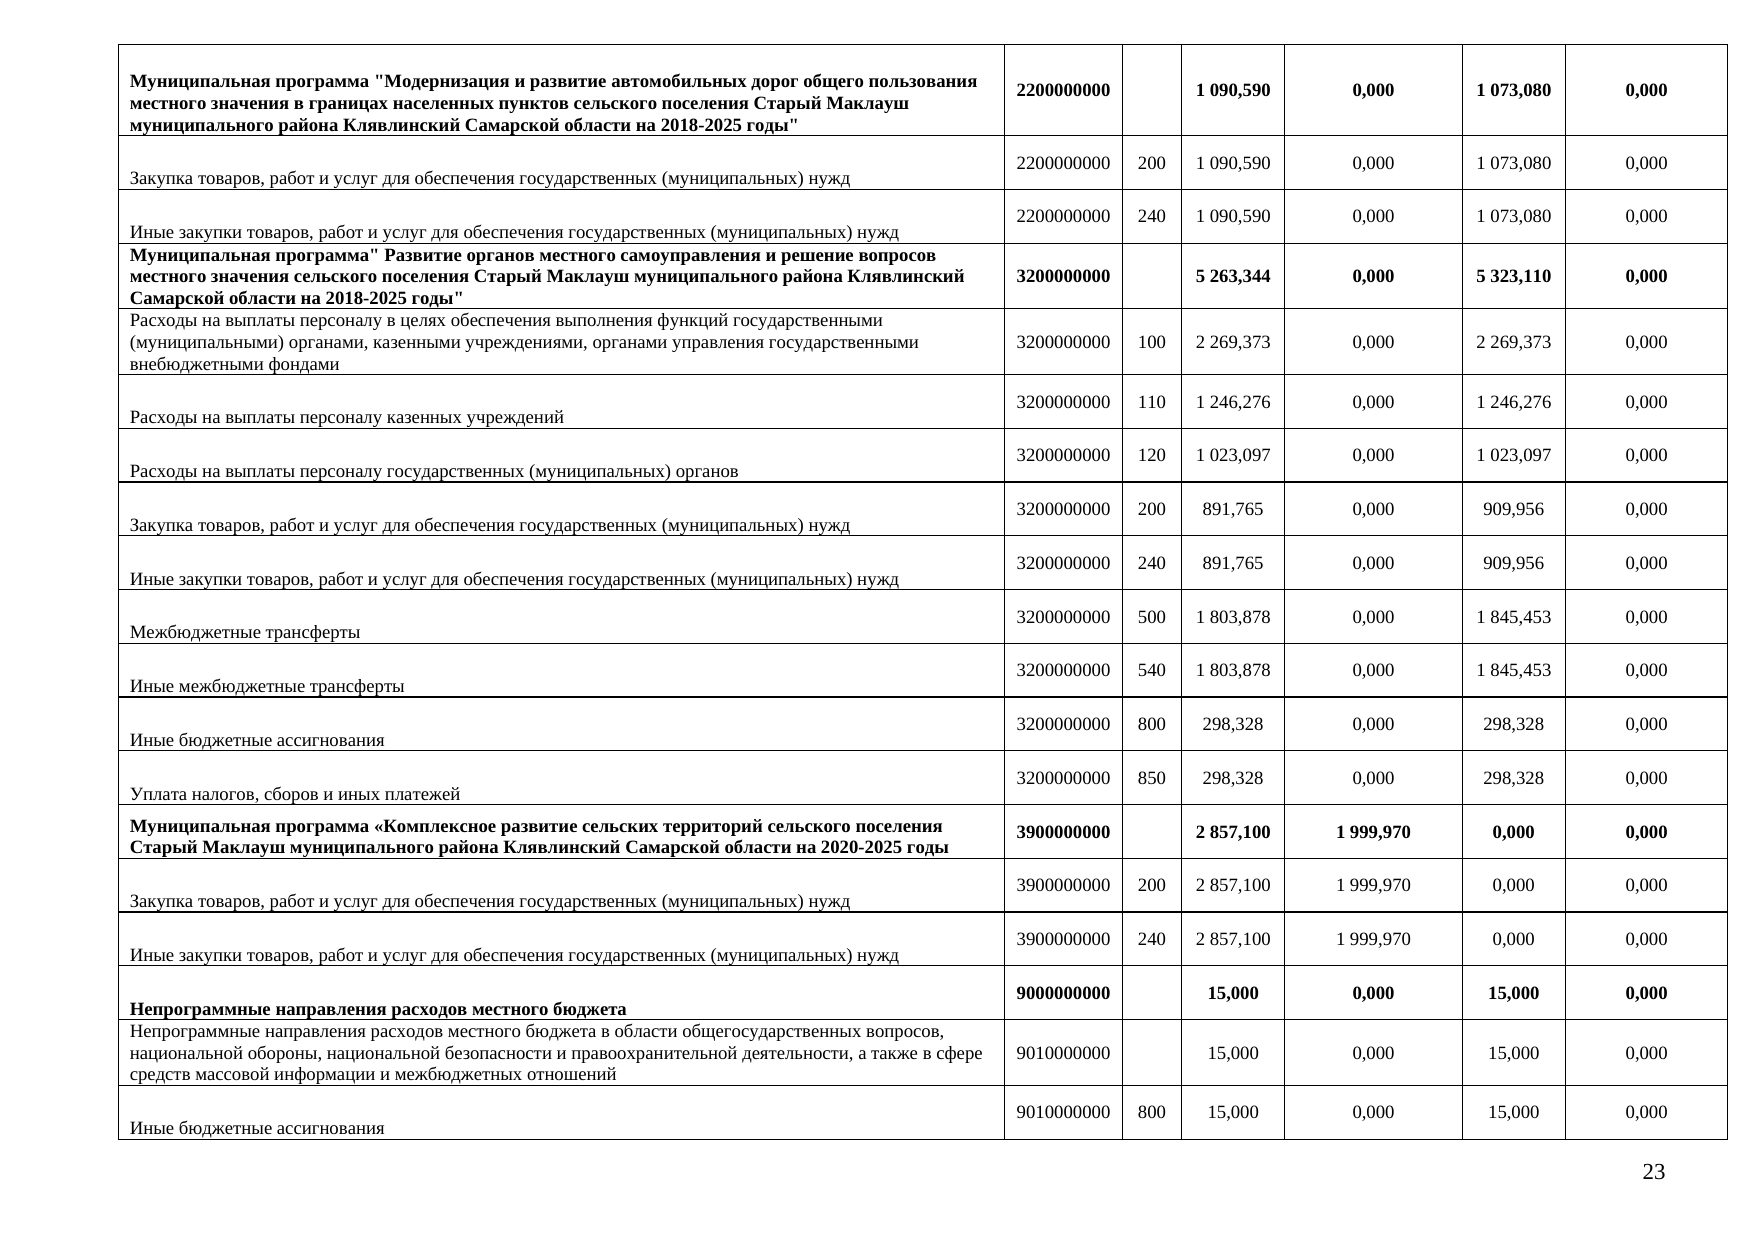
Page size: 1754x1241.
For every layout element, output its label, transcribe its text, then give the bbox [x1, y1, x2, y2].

table_cell 3200000000 [1005, 751, 1122, 804]
table_cell 15,000 [1463, 966, 1565, 1019]
table_cell Закупка товаров, работ и услуг для обеспечения государственных (муниципальных) нужд [119, 483, 1004, 535]
table_cell 3200000000 [1005, 483, 1122, 535]
table_cell 15,000 [1463, 1086, 1565, 1138]
table_cell 9010000000 [1005, 1086, 1122, 1138]
table_cell 0,000 [1285, 590, 1462, 643]
table_cell Муниципальная программа" Развитие органов местного самоуправления и решение вопросов местного значения сельского поселения Старый Маклауш муниципального района Клявлинский Самарской области на 2018-2025 годы" [119, 244, 1004, 308]
table_cell 0,000 [1566, 1020, 1727, 1085]
table_cell 1 999,970 [1285, 913, 1462, 965]
table_cell 0,000 [1566, 644, 1727, 696]
table_cell 2 857,100 [1182, 805, 1284, 858]
table_cell 298,328 [1463, 698, 1565, 750]
table_cell 0,000 [1566, 190, 1727, 242]
table_cell Иные закупки товаров, работ и услуг для обеспечения государственных (муниципальных) нужд [119, 536, 1004, 589]
table_cell 1 073,080 [1463, 45, 1565, 135]
table_cell Иные закупки товаров, работ и услуг для обеспечения государственных (муниципальных) нужд [119, 190, 1004, 242]
table_cell 298,328 [1463, 751, 1565, 804]
table_cell 240 [1123, 536, 1181, 589]
table_cell 0,000 [1285, 190, 1462, 242]
table_cell 850 [1123, 751, 1181, 804]
table_cell 200 [1123, 483, 1181, 535]
table_cell 1 246,276 [1182, 375, 1284, 428]
table_cell 1 073,080 [1463, 136, 1565, 189]
table_cell 540 [1123, 644, 1181, 696]
table_cell Закупка товаров, работ и услуг для обеспечения государственных (муниципальных) нужд [119, 859, 1004, 911]
table_cell 1 845,453 [1463, 644, 1565, 696]
table_cell 200 [1123, 136, 1181, 189]
table_cell Непрограммные направления расходов местного бюджета в области общегосударственных вопросов, национальной обороны, национальной безопасности и правоохранительной деятельности, а также в сфере средств массовой информации и межбюджетных отношений [119, 1020, 1004, 1085]
table_cell 5 323,110 [1463, 244, 1565, 308]
table_cell 15,000 [1182, 966, 1284, 1019]
table_cell 9010000000 [1005, 1020, 1122, 1085]
table_cell 2 857,100 [1182, 913, 1284, 965]
table_cell [1123, 966, 1181, 1019]
table_cell 0,000 [1566, 698, 1727, 750]
table_cell 240 [1123, 190, 1181, 242]
table_cell 200 [1123, 859, 1181, 911]
table_cell 3200000000 [1005, 536, 1122, 589]
table_cell 0,000 [1285, 375, 1462, 428]
table_cell 0,000 [1566, 805, 1727, 858]
table_cell 3900000000 [1005, 859, 1122, 911]
table_cell 0,000 [1285, 483, 1462, 535]
table_cell 5 263,344 [1182, 244, 1284, 308]
table_cell 0,000 [1566, 859, 1727, 911]
table_cell 0,000 [1566, 483, 1727, 535]
table_cell 1 845,453 [1463, 590, 1565, 643]
table_cell Межбюджетные трансферты [119, 590, 1004, 643]
table_cell 3200000000 [1005, 429, 1122, 481]
table_cell 2200000000 [1005, 190, 1122, 242]
table_cell 1 090,590 [1182, 136, 1284, 189]
table_cell Иные закупки товаров, работ и услуг для обеспечения государственных (муниципальных) нужд [119, 913, 1004, 965]
table_cell 298,328 [1182, 751, 1284, 804]
table_cell 0,000 [1566, 590, 1727, 643]
table_cell 15,000 [1182, 1020, 1284, 1085]
table_cell [1123, 805, 1181, 858]
table_cell 2 269,373 [1182, 309, 1284, 374]
table_cell 0,000 [1566, 429, 1727, 481]
table_cell 909,956 [1463, 483, 1565, 535]
table_cell Уплата налогов, сборов и иных платежей [119, 751, 1004, 804]
table_cell 3200000000 [1005, 698, 1122, 750]
table_cell 0,000 [1566, 45, 1727, 135]
table_cell Непрограммные направления расходов местного бюджета [119, 966, 1004, 1019]
table_cell 0,000 [1285, 429, 1462, 481]
table_cell Иные бюджетные ассигнования [119, 698, 1004, 750]
table_cell 0,000 [1285, 45, 1462, 135]
table_cell 15,000 [1463, 1020, 1565, 1085]
table_cell 891,765 [1182, 536, 1284, 589]
table_cell 0,000 [1566, 375, 1727, 428]
table_cell 0,000 [1566, 244, 1727, 308]
table_cell 1 999,970 [1285, 805, 1462, 858]
table_cell 500 [1123, 590, 1181, 643]
table_cell 0,000 [1566, 913, 1727, 965]
table_cell Расходы на выплаты персоналу в целях обеспечения выполнения функций государственными (муниципальными) органами, казенными учреждениями, органами управления государственными внебюджетными фондами [119, 309, 1004, 374]
table_cell 1 023,097 [1463, 429, 1565, 481]
table_cell 3900000000 [1005, 913, 1122, 965]
table_cell 0,000 [1285, 309, 1462, 374]
table_cell 909,956 [1463, 536, 1565, 589]
table_cell 0,000 [1463, 913, 1565, 965]
table_cell 2 269,373 [1463, 309, 1565, 374]
table_cell 0,000 [1285, 644, 1462, 696]
table_cell 891,765 [1182, 483, 1284, 535]
table_cell Муниципальная программа «Комплексное развитие сельских территорий сельского поселения Старый Маклауш муниципального района Клявлинский Самарской области на 2020-2025 годы [119, 805, 1004, 858]
table_cell 9000000000 [1005, 966, 1122, 1019]
table_cell 0,000 [1285, 136, 1462, 189]
table_cell 3200000000 [1005, 244, 1122, 308]
table_cell 1 090,590 [1182, 190, 1284, 242]
table_cell 0,000 [1285, 1020, 1462, 1085]
table_cell 0,000 [1285, 698, 1462, 750]
table_cell 0,000 [1285, 536, 1462, 589]
table_cell 800 [1123, 1086, 1181, 1138]
table_cell 0,000 [1566, 536, 1727, 589]
table_cell [1123, 1020, 1181, 1085]
table_cell 3200000000 [1005, 375, 1122, 428]
table_cell 0,000 [1463, 859, 1565, 911]
table_cell 2 857,100 [1182, 859, 1284, 911]
table_cell Расходы на выплаты персоналу государственных (муниципальных) органов [119, 429, 1004, 481]
table_cell 800 [1123, 698, 1181, 750]
table_cell 1 803,878 [1182, 590, 1284, 643]
table_cell 3200000000 [1005, 309, 1122, 374]
table_cell 0,000 [1566, 136, 1727, 189]
table_cell 3200000000 [1005, 644, 1122, 696]
table_cell Закупка товаров, работ и услуг для обеспечения государственных (муниципальных) нужд [119, 136, 1004, 189]
table_cell Иные межбюджетные трансферты [119, 644, 1004, 696]
table_cell 0,000 [1285, 1086, 1462, 1138]
table_cell 1 073,080 [1463, 190, 1565, 242]
table_cell 2200000000 [1005, 136, 1122, 189]
table_cell 0,000 [1566, 1086, 1727, 1138]
table_cell 1 803,878 [1182, 644, 1284, 696]
table_cell 1 023,097 [1182, 429, 1284, 481]
table_cell 1 090,590 [1182, 45, 1284, 135]
table_cell Расходы на выплаты персоналу казенных учреждений [119, 375, 1004, 428]
table_cell 1 246,276 [1463, 375, 1565, 428]
table_cell 0,000 [1566, 309, 1727, 374]
table_cell 100 [1123, 309, 1181, 374]
table_cell 0,000 [1285, 244, 1462, 308]
table_cell 298,328 [1182, 698, 1284, 750]
table_cell Иные бюджетные ассигнования [119, 1086, 1004, 1138]
table_cell 0,000 [1463, 805, 1565, 858]
table_cell 0,000 [1285, 751, 1462, 804]
table_cell Муниципальная программа "Модернизация и развитие автомобильных дорог общего пользования местного значения в границах населенных пунктов сельского поселения Старый Маклауш муниципального района Клявлинский Самарской области на 2018-2025 годы" [119, 45, 1004, 135]
table_cell 3900000000 [1005, 805, 1122, 858]
table_cell 0,000 [1566, 966, 1727, 1019]
table_cell 110 [1123, 375, 1181, 428]
table_cell 0,000 [1566, 751, 1727, 804]
table_cell 0,000 [1285, 966, 1462, 1019]
table_cell 1 999,970 [1285, 859, 1462, 911]
table_cell [1123, 45, 1181, 135]
table_cell [1123, 244, 1181, 308]
table_cell 15,000 [1182, 1086, 1284, 1138]
table_cell 3200000000 [1005, 590, 1122, 643]
table_cell 240 [1123, 913, 1181, 965]
table_cell 120 [1123, 429, 1181, 481]
table_cell 2200000000 [1005, 45, 1122, 135]
